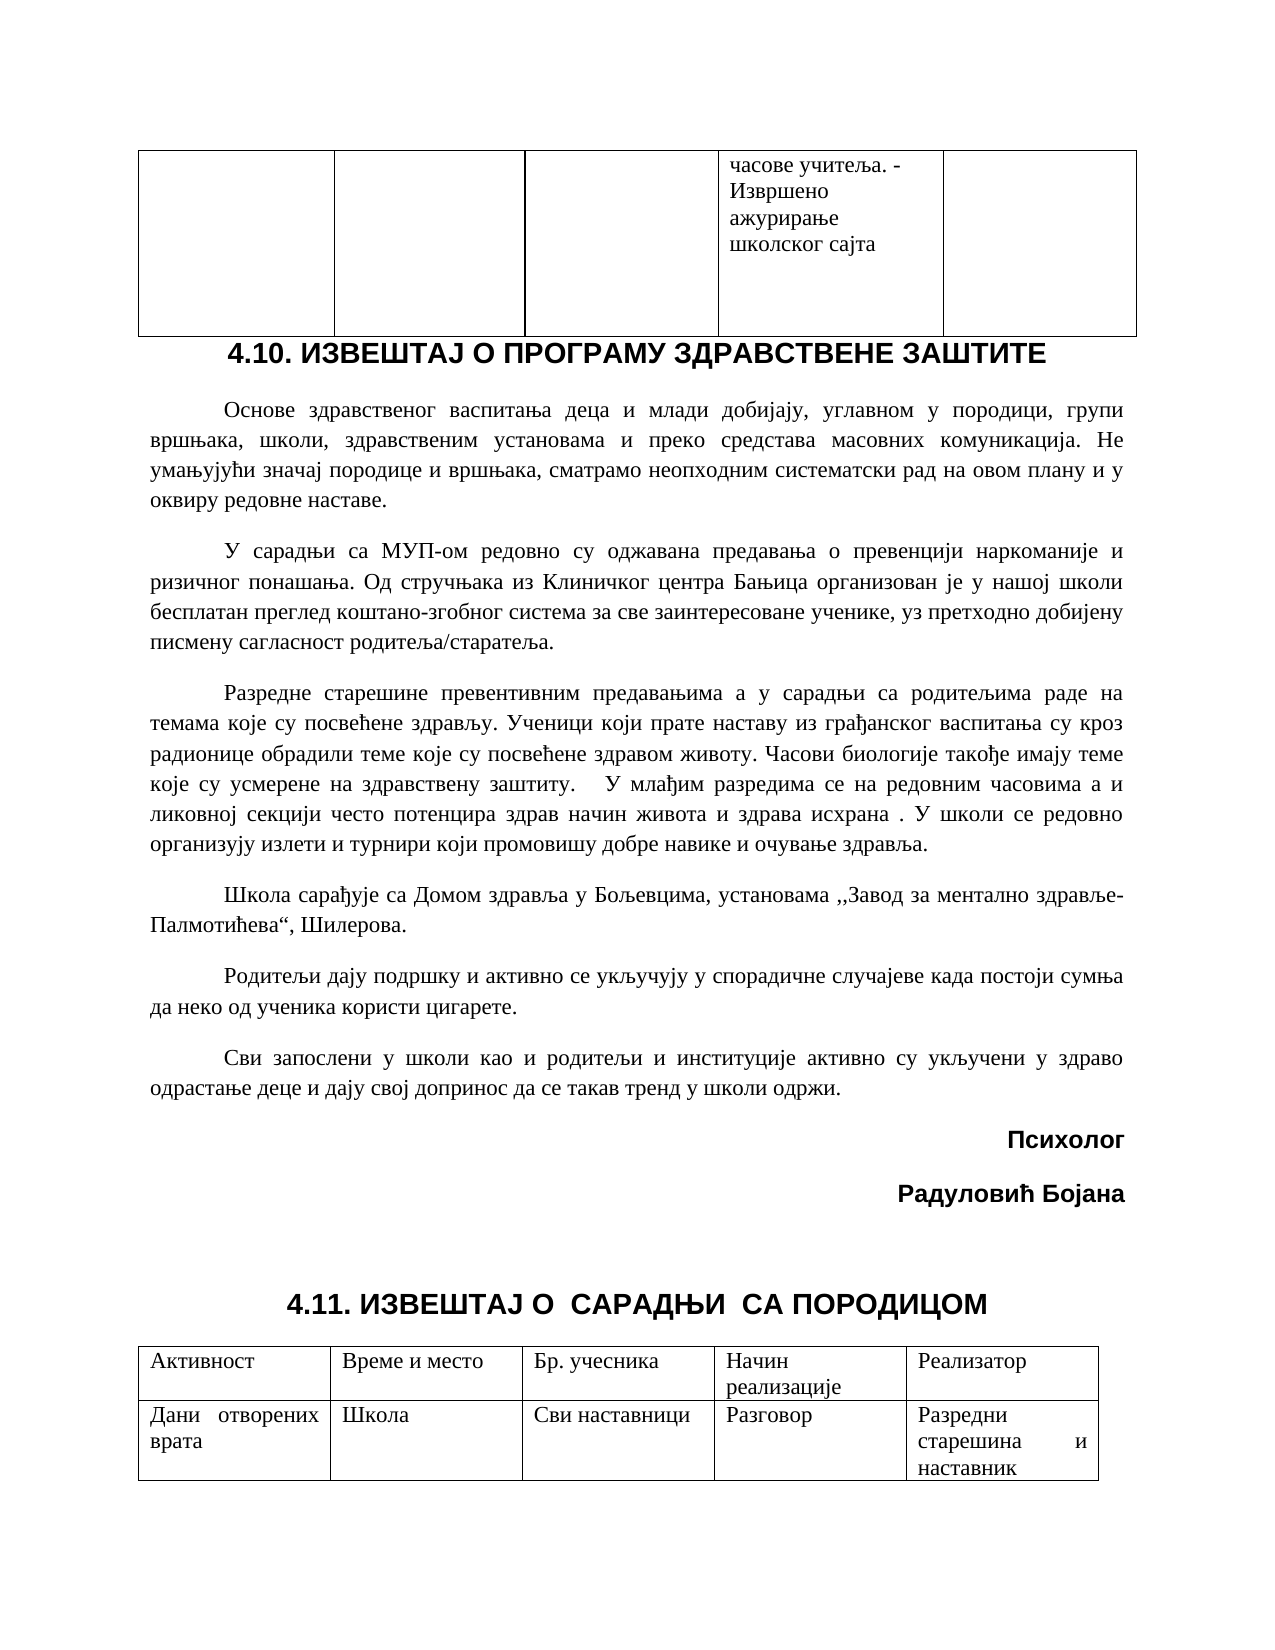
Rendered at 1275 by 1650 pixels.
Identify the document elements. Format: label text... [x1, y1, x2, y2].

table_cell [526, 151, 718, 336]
text Родитељи дају подршку и активно се укључују у спорадичне случајеве када постоји сумња да неко од ученика користи цигарете. [150, 963, 1125, 1019]
text Основе здравственог васпитања деца и млади добијају, углавном у породици, групи вршњака, школи, здравственим установама и преко средстава масовних комуникација. Не умањујући значај породице и вршњака, сматрамо неопходним систематски рад на овом плану и у оквиру редовне наставе. [150, 396, 1125, 513]
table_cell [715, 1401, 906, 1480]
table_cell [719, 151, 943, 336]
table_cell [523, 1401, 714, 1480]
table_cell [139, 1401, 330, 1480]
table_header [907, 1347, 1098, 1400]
text 4.11. ИЗВЕШТАЈ О САРАДЊИ СА ПОРОДИЦОМ [150, 1287, 1125, 1320]
text Разредне старешине превентивним предавањима а у сарадњи са родитељима раде на темама које су посвећене здрављу. Ученици који прате наставу из грађанског васпитања су кроз радионице обрадили теме које су посвећене здравом животу. Часови биологије такође имају теме које су усмерене на здравствену заштиту. У млађим разредима се на редовним часовима а и ликовној секцији често потенцира здрав начин живота и здрава исхрана . У школи се редовно организују излети и турнири који промовишу добре навике и очување здравља. [150, 679, 1125, 857]
text Радуловић Бојана [150, 1179, 1125, 1208]
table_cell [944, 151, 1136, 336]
text 4.10. ИЗВЕШТАЈ О ПРОГРАМУ ЗДРАВСТВЕНЕ ЗАШТИТЕ [150, 337, 1125, 370]
text Сви запослени у школи као и родитељи и институције активно су укључени у здраво одрастање деце и дају свој допринос да се такав тренд у школи одржи. [150, 1044, 1125, 1100]
text Школа сарађује са Домом здравља у Бољевцима, установама ,,Завод за ментално здравље-Палмотићева“, Шилерова. [150, 881, 1125, 938]
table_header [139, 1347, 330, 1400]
text У сарадњи са МУП-ом редовно су оджавана предавања о превенцији наркоманије и ризичног понашања. Од стручњака из Клиничког центра Бањица организован је у нашој школи бесплатан преглед коштано-згобног система за све заинтересоване ученике, уз претходно добијену писмену сагласност родитеља/старатеља. [150, 538, 1125, 654]
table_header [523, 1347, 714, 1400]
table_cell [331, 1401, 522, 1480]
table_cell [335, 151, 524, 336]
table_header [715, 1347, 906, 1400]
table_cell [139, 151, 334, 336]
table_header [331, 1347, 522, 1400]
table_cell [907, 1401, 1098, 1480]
text Психолог [150, 1125, 1125, 1154]
